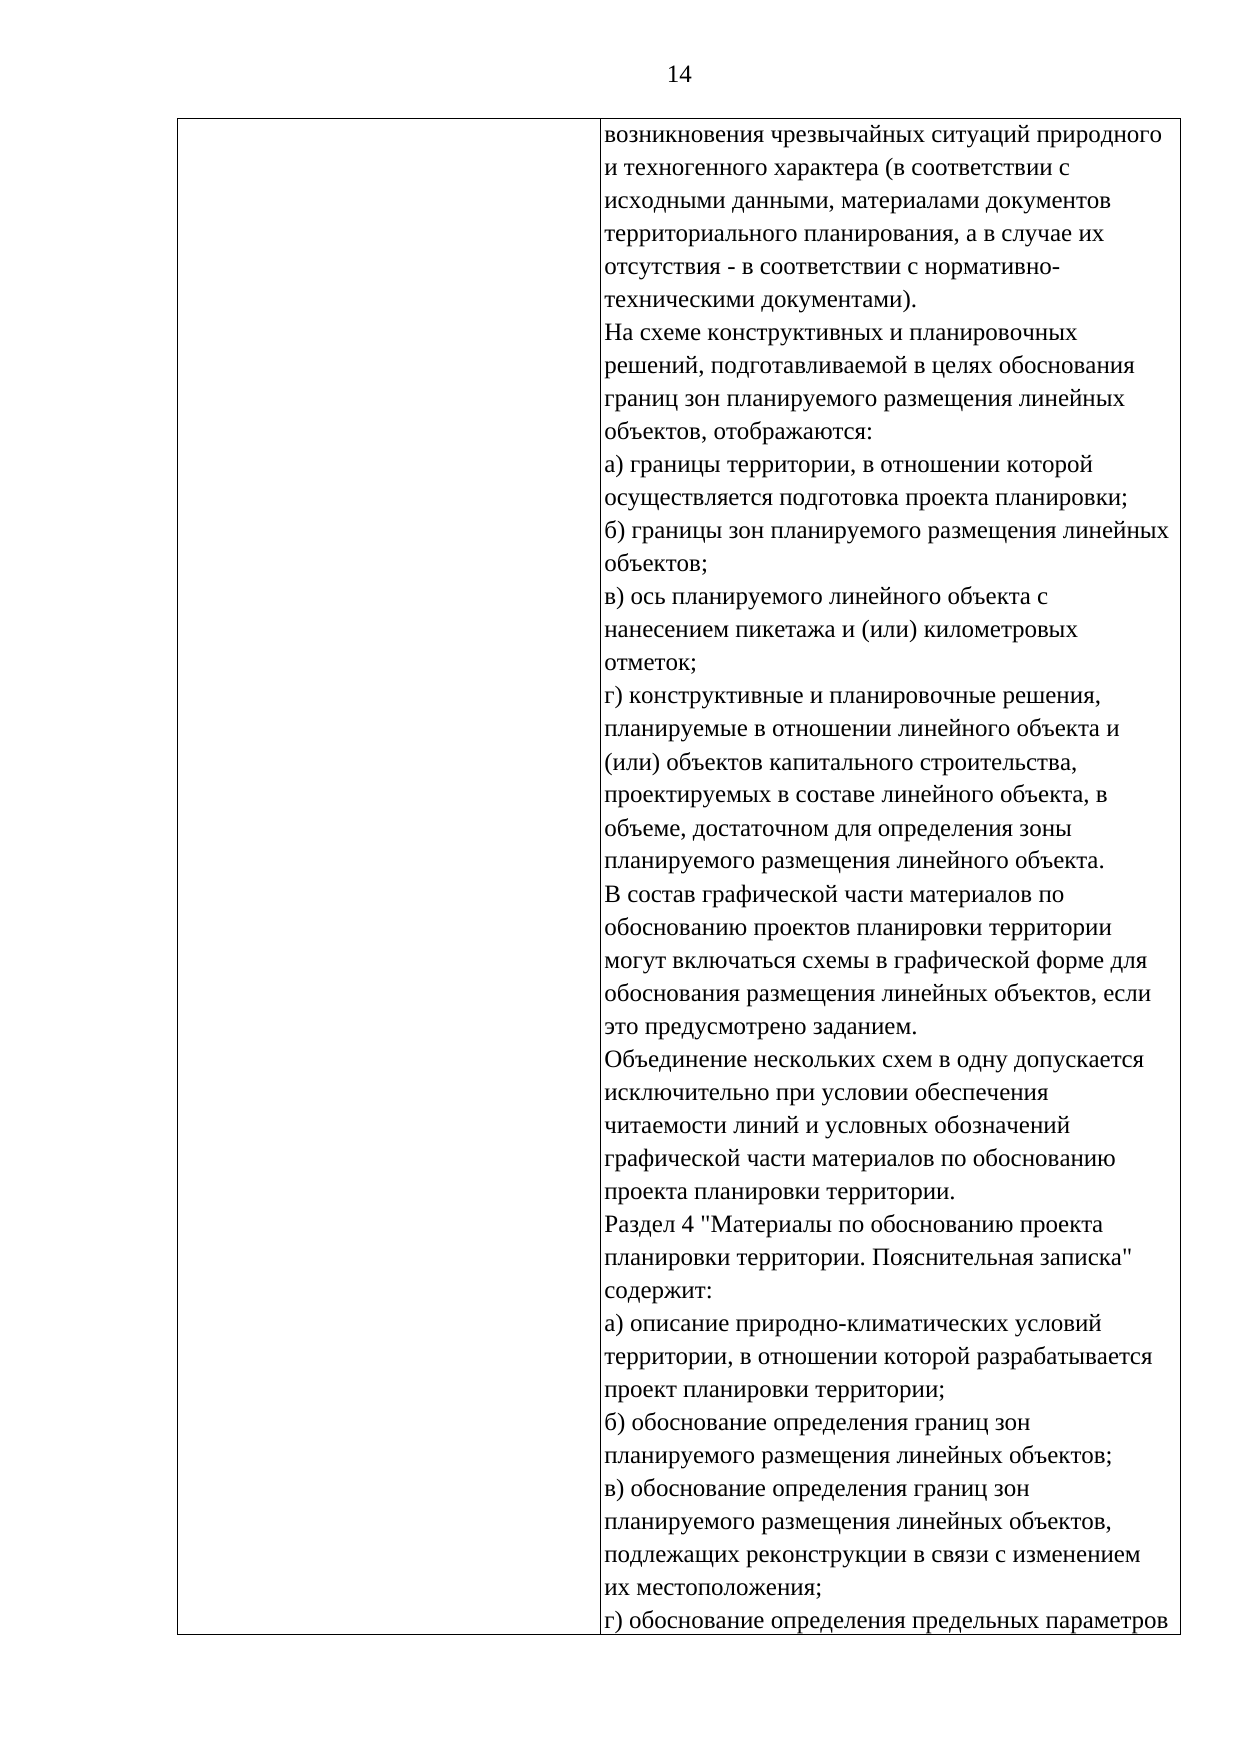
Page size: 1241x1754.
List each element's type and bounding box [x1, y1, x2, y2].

table_cell [178, 119, 600, 1634]
table_cell [601, 119, 1180, 1634]
